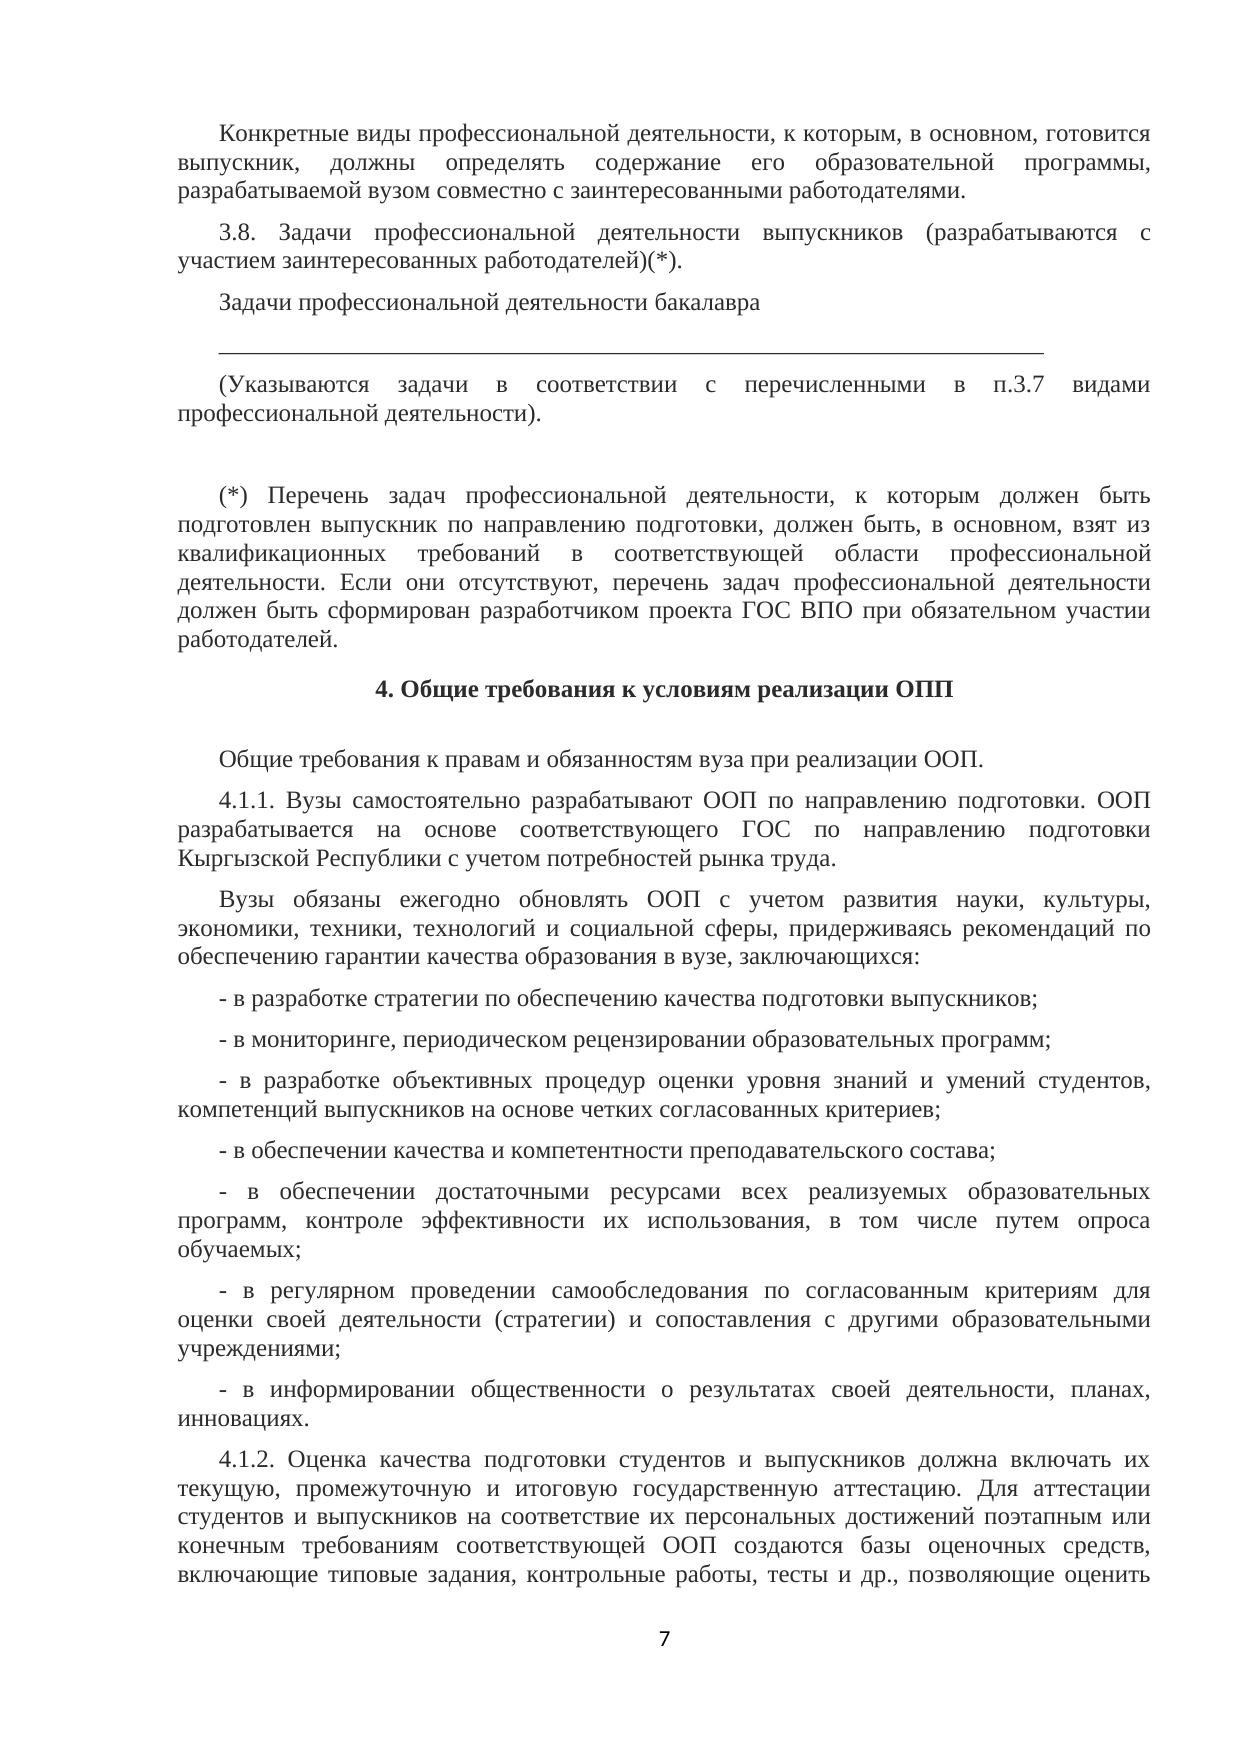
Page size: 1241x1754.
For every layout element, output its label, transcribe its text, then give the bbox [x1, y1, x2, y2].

text Общие требования к правам и обязанностям вуза при реализации ООП. [177, 744, 1152, 773]
text - в обеспечении качества и компетентности преподавательского состава; [177, 1135, 1152, 1164]
text (*) Перечень задач профессиональной деятельности, к которым должен быть подготовлен выпускник по направлению подготовки, должен быть, в основном, взят из квалификационных требований в соответствующей области профессиональной деятельности. Если они отсутствуют, перечень задач профессиональной деятельности должен быть сформирован разработчиком проекта ГОС ВПО при обязательном участии работодателей. [177, 481, 1152, 653]
text 4.1.1. Вузы самостоятельно разрабатывают ООП по направлению подготовки. ООП разрабатывается на основе соответствующего ГОС по направлению подготовки Кыргызской Республики с учетом потребностей рынка труда. [177, 785, 1152, 871]
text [177, 1444, 1152, 1588]
text - в мониторинге, периодическом рецензировании образовательных программ; [177, 1024, 1152, 1053]
text (Указываются задачи в соответствии с перечисленными в п.3.7 видами профессиональной деятельности). [177, 369, 1152, 427]
text - в информировании общественности о результатах своей деятельности, планах, инновациях. [177, 1374, 1152, 1431]
text - в обеспечении достаточными ресурсами всех реализуемых образовательных программ, контроле эффективности их использования, в том числе путем опроса обучаемых; [177, 1176, 1152, 1263]
text - в разработке объективных процедур оценки уровня знаний и умений студентов, компетенций выпускников на основе четких согласованных критериев; [177, 1065, 1152, 1123]
text Конкретные виды профессиональной деятельности, к которым, в основном, готовится выпускник, должны определять содержание его образовательной программы, разрабатываемой вузом совместно с заинтересованными работодателями. [177, 118, 1152, 204]
text 4. Общие требования к условиям реализации ОПП [177, 674, 1152, 703]
text __________________________________________________________________ [177, 328, 1152, 357]
text - в регулярном проведении самообследования по согласованным критериям для оценки своей деятельности (стратегии) и сопоставления с другими образовательными учреждениями; [177, 1275, 1152, 1361]
text Вузы обязаны ежегодно обновлять ООП с учетом развития науки, культуры, экономики, техники, технологий и социальной сферы, придерживаясь рекомендаций по обеспечению гарантии качества образования в вузе, заключающихся: [177, 884, 1152, 970]
text - в разработке стратегии по обеспечению качества подготовки выпускников; [177, 983, 1152, 1011]
text Задачи профессиональной деятельности бакалавра [177, 287, 1152, 316]
text 3.8. Задачи профессиональной деятельности выпускников (разрабатываются с участием заинтересованных работодателей)(*). [177, 217, 1152, 274]
